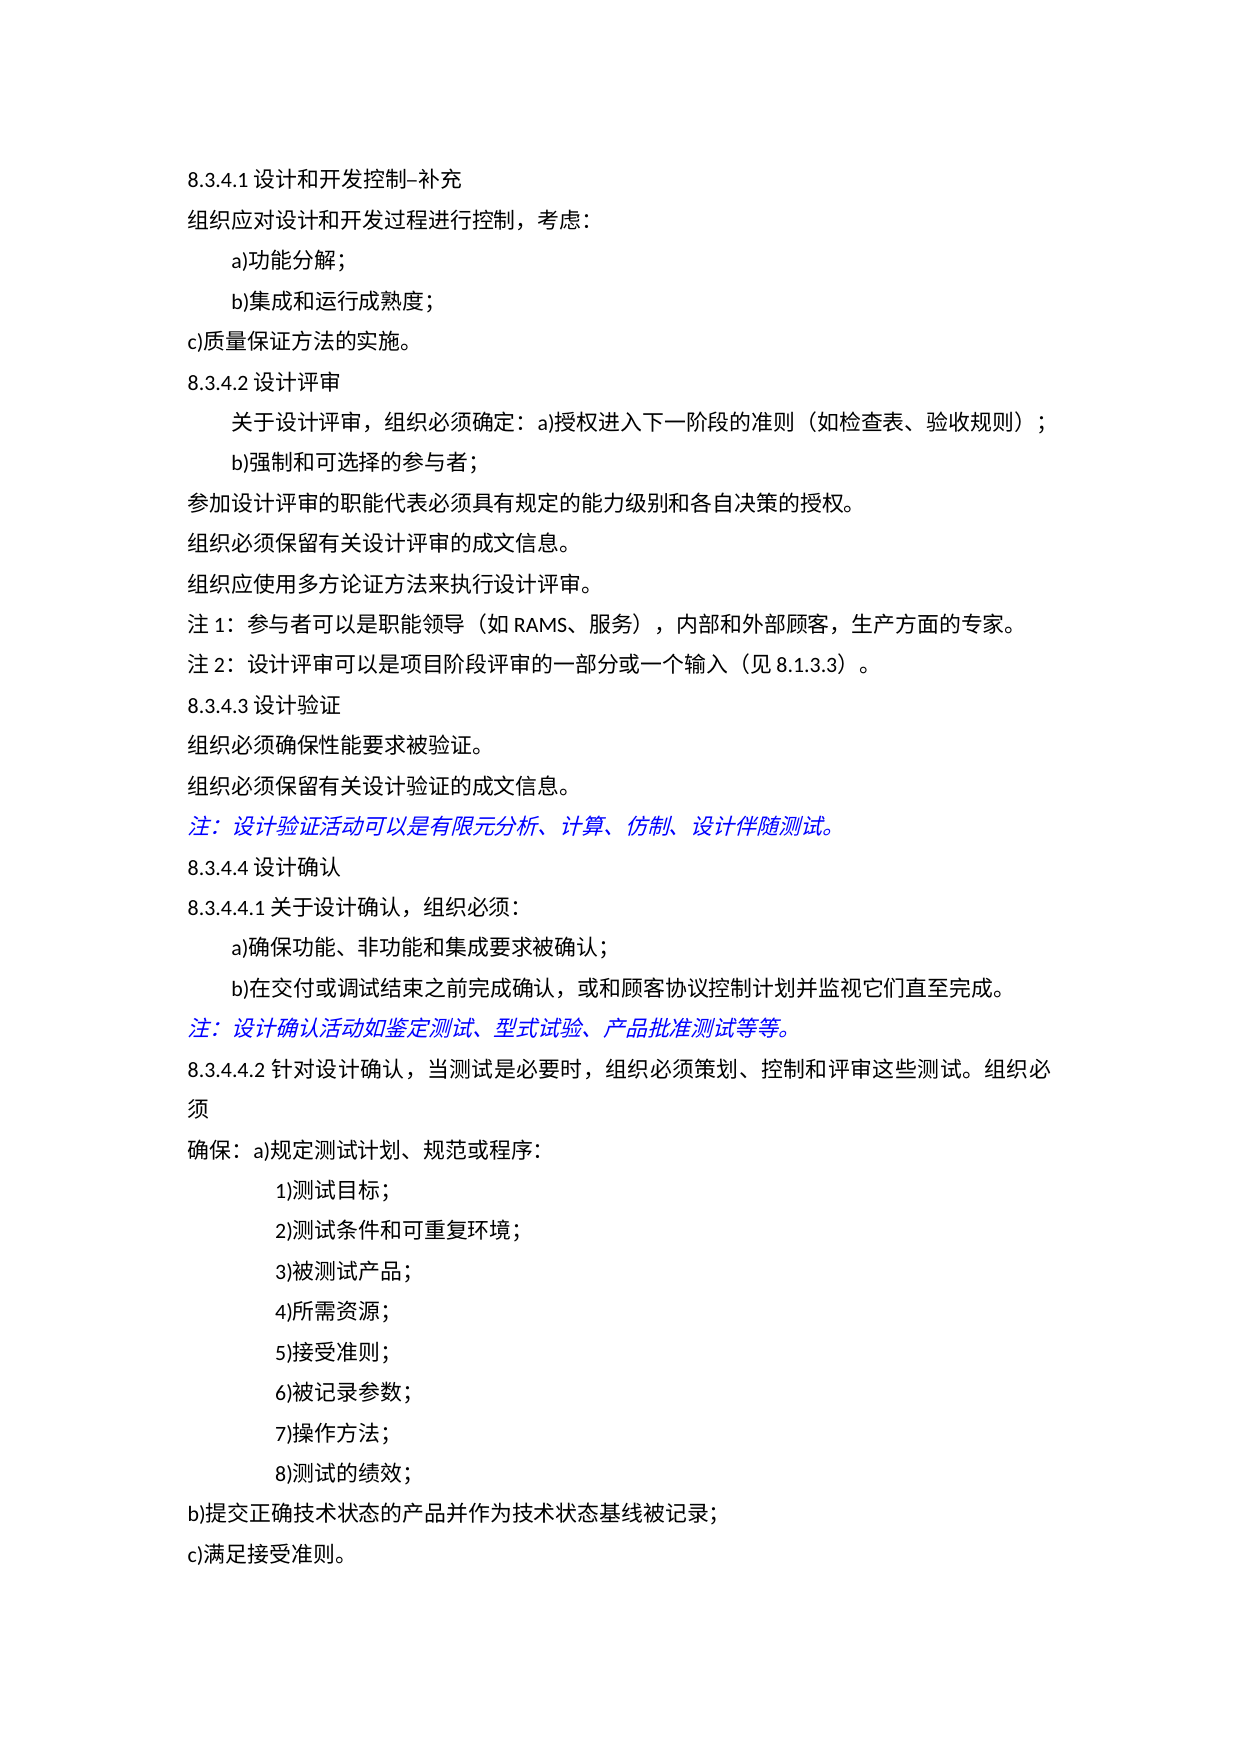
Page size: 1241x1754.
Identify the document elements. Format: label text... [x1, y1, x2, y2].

text 8.3.4.3 设计验证 [187, 687, 1053, 720]
text 关于设计评审，组织必须确定：a)授权进入下一阶段的准则（如检查表、验收规则）； [187, 404, 1053, 437]
text 参加设计评审的职能代表必须具有规定的能力级别和各自决策的授权。 [187, 485, 1053, 518]
text 注2：设计评审可以是项目阶段评审的一部分或一个输入（见8.1.3.3）。 [187, 647, 1053, 679]
text 1)测试目标； [187, 1173, 1053, 1205]
text 8)测试的绩效； [187, 1456, 1053, 1488]
text 组织必须确保性能要求被验证。 [187, 728, 1053, 760]
text 4)所需资源； [187, 1294, 1053, 1326]
text 注1：参与者可以是职能领导（如RAMS、服务），内部和外部顾客，生产方面的专家。 [187, 607, 1053, 639]
text 3)被测试产品； [187, 1253, 1053, 1286]
text 2)测试条件和可重复环境； [187, 1213, 1053, 1246]
text 5)接受准则； [187, 1334, 1053, 1367]
text a)功能分解； [187, 243, 1053, 275]
text b)在交付或调试结束之前完成确认，或和顾客协议控制计划并监视它们直至完成。 [187, 970, 1053, 1003]
text 8.3.4.2 设计评审 [187, 364, 1053, 397]
text b)集成和运行成熟度； [187, 283, 1053, 316]
text 注：设计确认活动如鉴定测试、型式试验、产品批准测试等等。 [187, 1011, 1053, 1043]
text 组织必须保留有关设计验证的成文信息。 [187, 768, 1053, 801]
text 8.3.4.1 设计和开发控制–补充 [187, 162, 1053, 194]
text 组织应对设计和开发过程进行控制，考虑： [187, 202, 1053, 235]
text 组织应使用多方论证方法来执行设计评审。 [187, 566, 1053, 599]
text 确保：a)规定测试计划、规范或程序： [187, 1132, 1053, 1165]
text 8.3.4.4.2 针对设计确认，当测试是必要时，组织必须策划、控制和评审这些测试。组织必须 [187, 1051, 1053, 1124]
text 7)操作方法； [187, 1415, 1053, 1448]
text 8.3.4.4.1 关于设计确认，组织必须： [187, 889, 1053, 922]
text 注：设计验证活动可以是有限元分析、计算、仿制、设计伴随测试。 [187, 809, 1053, 841]
text 8.3.4.4 设计确认 [187, 849, 1053, 882]
text c)质量保证方法的实施。 [187, 324, 1053, 356]
text c)满足接受准则。 [187, 1536, 1053, 1569]
text b)强制和可选择的参与者； [187, 445, 1053, 477]
text b)提交正确技术状态的产品并作为技术状态基线被记录； [187, 1496, 1053, 1528]
text a)确保功能、非功能和集成要求被确认； [187, 930, 1053, 962]
text 组织必须保留有关设计评审的成文信息。 [187, 526, 1053, 558]
text 6)被记录参数； [187, 1375, 1053, 1407]
